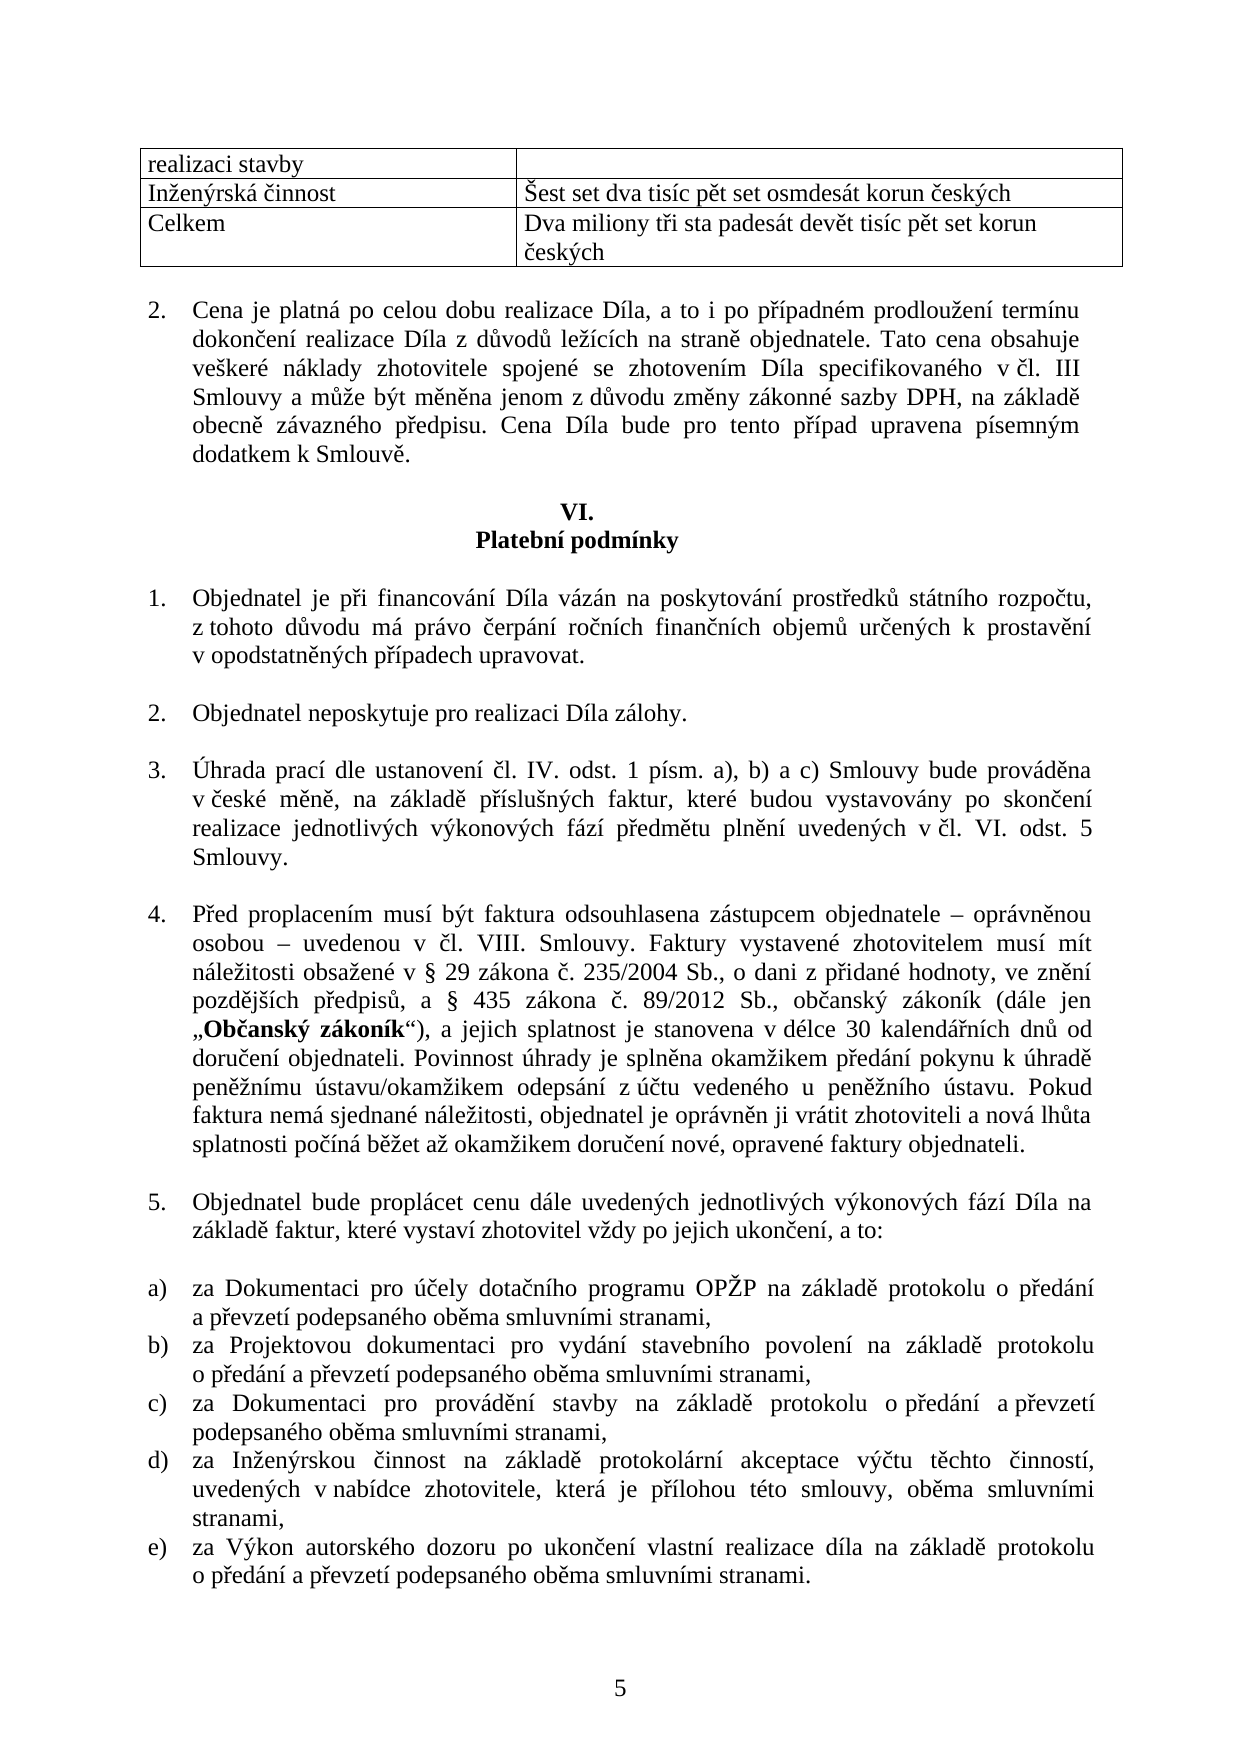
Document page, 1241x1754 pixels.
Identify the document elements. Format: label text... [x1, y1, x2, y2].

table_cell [517, 149, 1122, 177]
list Objednatel je při financování Díla vázán na poskytování prostředků státního rozpočtu, z tohoto důvodu má právo čerpání ročních finančních objemů určených k prostavění v opodstatněných případech upravovat. [148, 583, 1093, 669]
table_cell Dva miliony tři sta padesát devět tisíc pět set korun českých [517, 208, 1122, 266]
list za Dokumentaci pro provádění stavby na základě protokolu o předání a převzetí podepsaného oběma smluvními stranami, [148, 1388, 1095, 1446]
list Úhrada prací dle ustanovení čl. IV. odst. 1 písm. a), b) a c) Smlouvy bude prováděna v české měně, na základě příslušných faktur, které budou vystavovány po skončení realizace jednotlivých výkonových fází předmětu plnění uvedených v čl. VI. odst. 5 Smlouvy. [148, 756, 1093, 871]
list za Projektovou dokumentaci pro vydání stavebního povolení na základě protokolu o předání a převzetí podepsaného oběma smluvními stranami, [148, 1331, 1095, 1388]
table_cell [141, 149, 516, 177]
text Platební podmínky [148, 526, 1006, 554]
table_cell Celkem [141, 208, 516, 266]
list Před proplacením musí být faktura odsouhlasena zástupcem objednatele – oprávněnou osobou – uvedenou v čl. VIII. Smlouvy. Faktury vystavené zhotovitelem musí mít náležitosti obsažené v § 29 zákona č. 235/2004 Sb., o dani z přidané hodnoty, ve znění pozdějších předpisů, a § 435 zákona č. 89/2012 Sb., občanský zákoník (dále jen „Občanský zákoník“), a jejich splatnost je stanovena v délce 30 kalendářních dnů od doručení objednateli. Povinnost úhrady je splněna okamžikem předání pokynu k úhradě peněžnímu ústavu/okamžikem odepsání z účtu vedeného u peněžního ústavu. Pokud faktura nemá sjednané náležitosti, objednatel je oprávněn ji vrátit zhotoviteli a nová lhůta splatnosti počíná běžet až okamžikem doručení nové, opravené faktury objednateli. [148, 899, 1093, 1158]
text VI. [148, 497, 1006, 526]
list Objednatel bude proplácet cenu dále uvedených jednotlivých výkonových fází Díla na základě faktur, které vystaví zhotovitel vždy po jejich ukončení, a to: [148, 1187, 1093, 1244]
list Objednatel neposkytuje pro realizaci Díla zálohy. [148, 698, 1093, 727]
list Cena je platná po celou dobu realizace Díla, a to i po případném prodloužení termínu dokončení realizace Díla z důvodů ležících na straně objednatele. Tato cena obsahuje veškeré náklady zhotovitele spojené se zhotovením Díla specifikovaného v čl. III Smlouvy a může být měněna jenom z důvodu změny zákonné sazby DPH, na základě obecně závazného předpisu. Cena Díla bude pro tento případ upravena písemným dodatkem k Smlouvě. [148, 296, 1080, 468]
list za Výkon autorského dozoru po ukončení vlastní realizace díla na základě protokolu o předání a převzetí podepsaného oběma smluvními stranami. [148, 1532, 1095, 1589]
table_cell Inženýrská činnost [141, 179, 516, 207]
list za Dokumentaci pro účely dotačního programu OPŽP na základě protokolu o předání a převzetí podepsaného oběma smluvními stranami, [148, 1273, 1095, 1331]
list za Inženýrskou činnost na základě protokolární akceptace výčtu těchto činností, uvedených v nabídce zhotovitele, která je přílohou této smlouvy, oběma smluvními stranami, [148, 1446, 1095, 1532]
table_cell Šest set dva tisíc pět set osmdesát korun českých [517, 179, 1122, 207]
